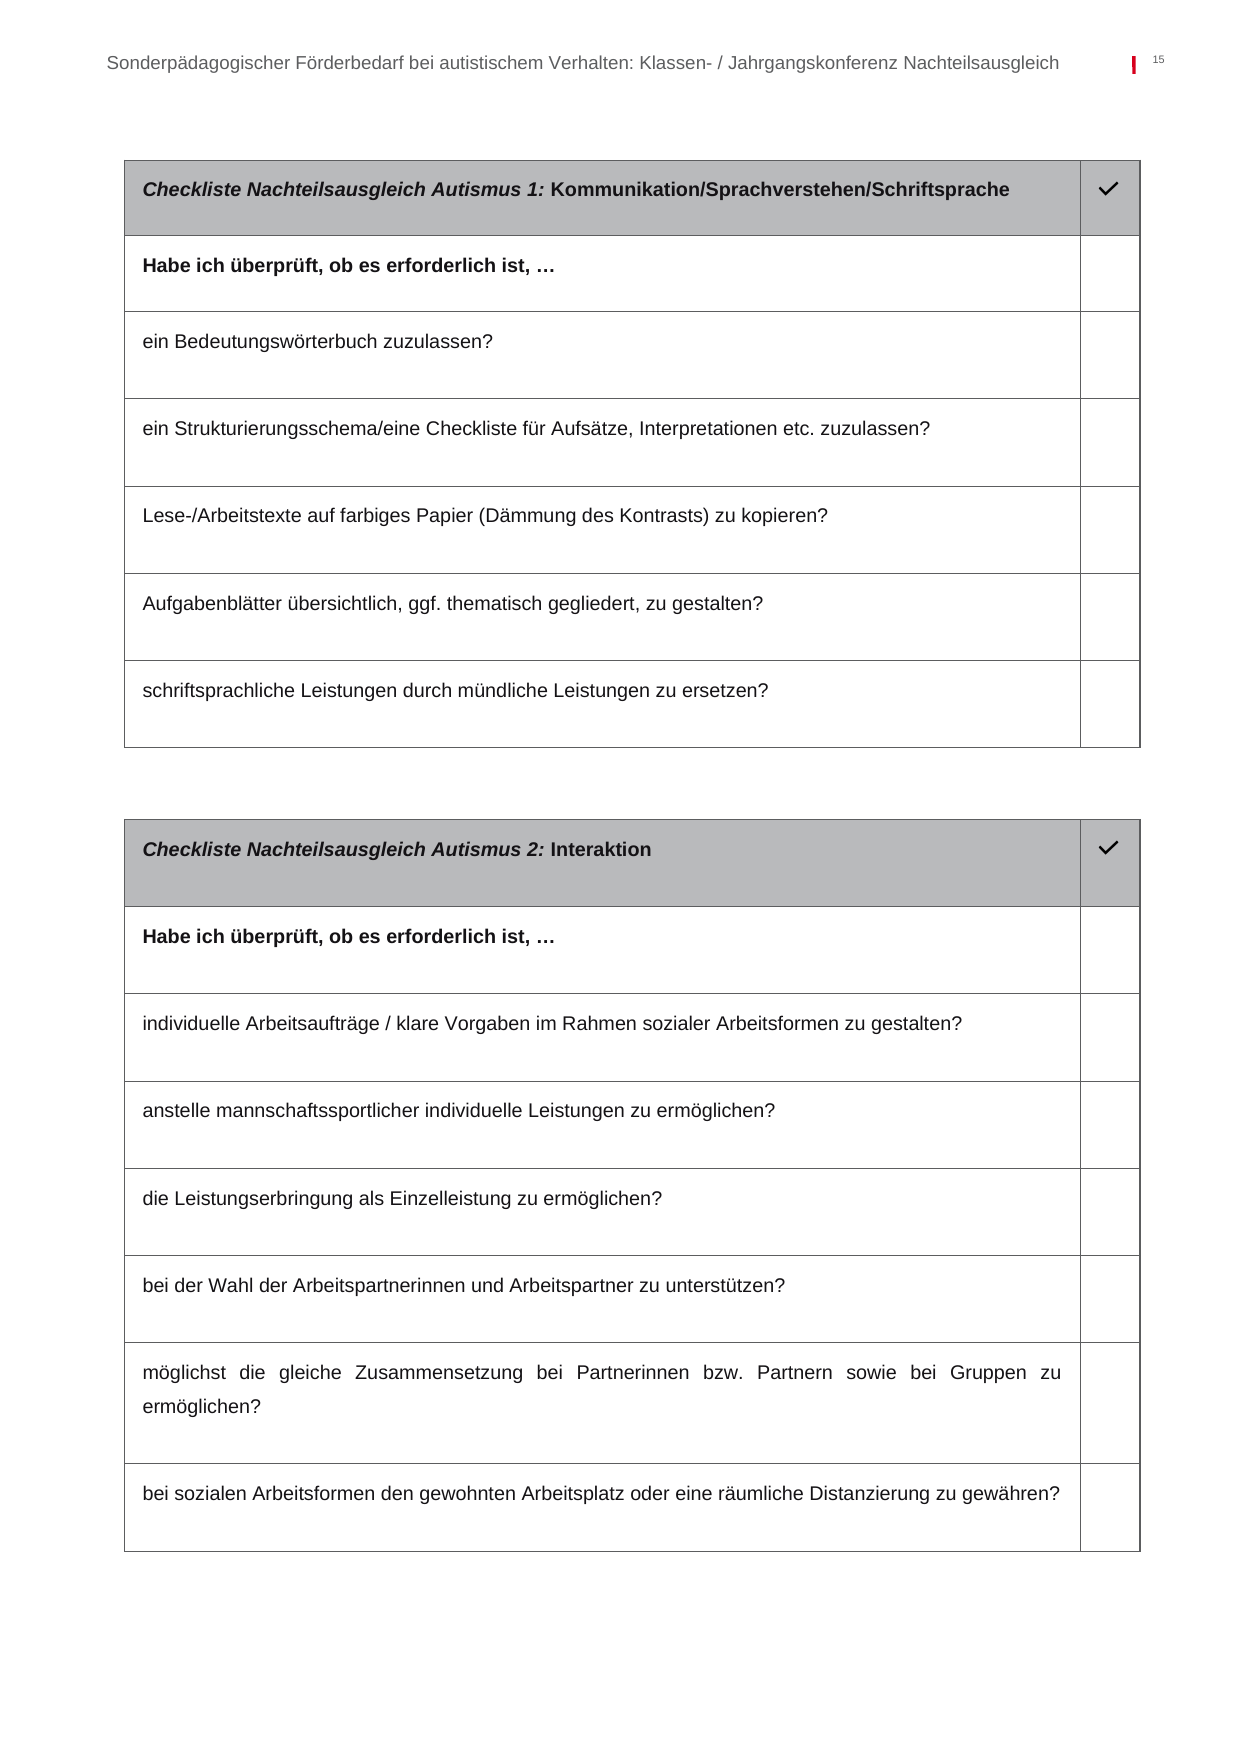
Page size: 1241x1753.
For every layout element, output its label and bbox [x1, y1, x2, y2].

picture [1098, 178, 1119, 199]
picture [1098, 837, 1119, 858]
